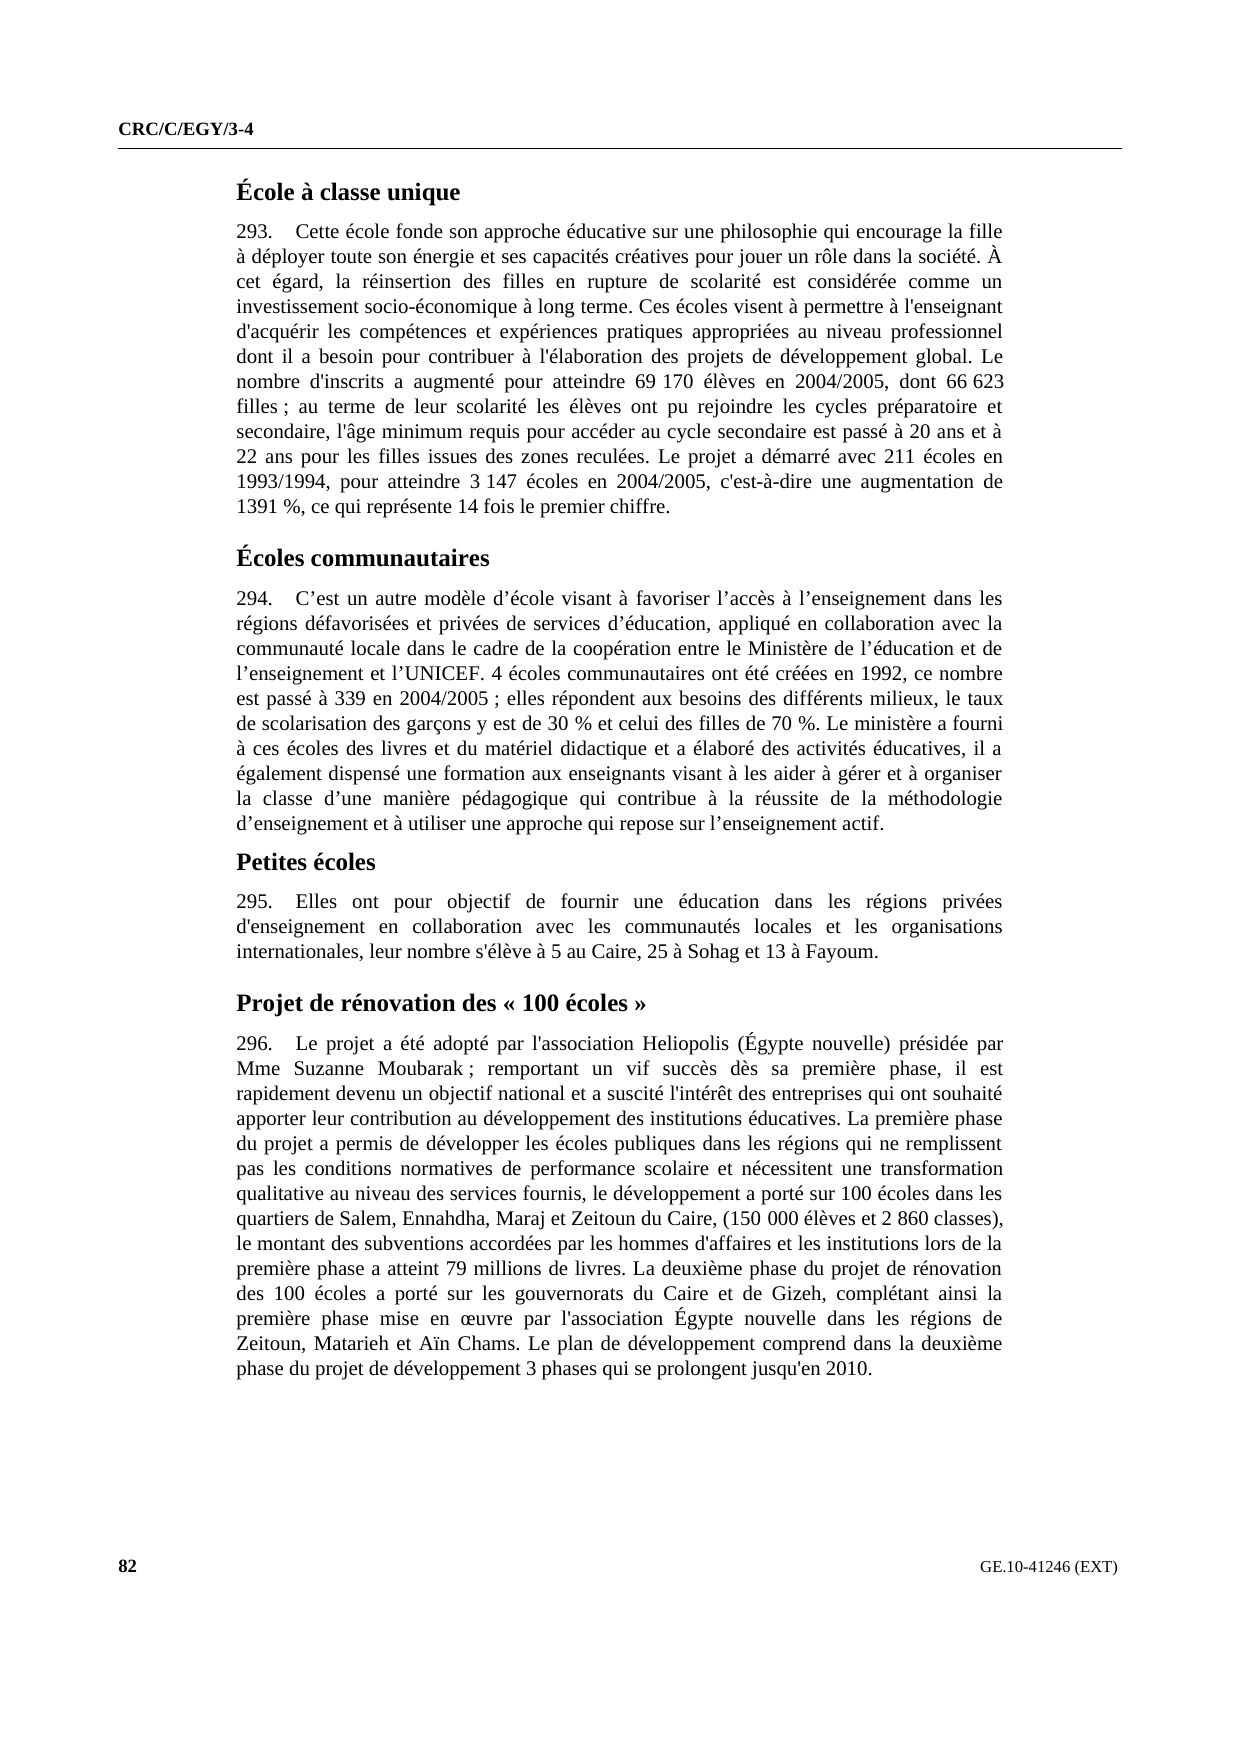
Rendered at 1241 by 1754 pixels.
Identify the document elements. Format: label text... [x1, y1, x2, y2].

text 293. Cette école fonde son approche éducative sur une philosophie qui encourage la fille à déployer toute son énergie et ses capacités créatives pour jouer un rôle dans la société. À cet égard, la réinsertion des filles en rupture de scolarité est considérée comme un investissement socio-économique à long terme. Ces écoles visent à permettre à l'enseignant d'acquérir les compétences et expériences pratiques appropriées au niveau professionnel dont il a besoin pour contribuer à l'élaboration des projets de développement global. Le nombre d'inscrits a augmenté pour atteindre 69 170 élèves en 2004/2005, dont 66 623 filles ; au terme de leur scolarité les élèves ont pu rejoindre les cycles préparatoire et secondaire, l'âge minimum requis pour accéder au cycle secondaire est passé à 20 ans et à 22 ans pour les filles issues des zones reculées. Le projet a démarré avec 211 écoles en 1993/1994, pour atteindre 3 147 écoles en 2004/2005, c'est-à-dire une augmentation de 1391 %, ce qui représente 14 fois le premier chiffre. [236, 218, 1004, 518]
text École à classe unique [236, 177, 1004, 206]
text 296. Le projet a été adopté par l'association Heliopolis (Égypte nouvelle) présidée par Mme Suzanne Moubarak ; remportant un vif succès dès sa première phase, il est rapidement devenu un objectif national et a suscité l'intérêt des entreprises qui ont souhaité apporter leur contribution au développement des institutions éducatives. La première phase du projet a permis de développer les écoles publiques dans les régions qui ne remplissent pas les conditions normatives de performance scolaire et nécessitent une transformation qualitative au niveau des services fournis, le développement a porté sur 100 écoles dans les quartiers de Salem, Ennahdha, Maraj et Zeitoun du Caire, (150 000 élèves et 2 860 classes), le montant des subventions accordées par les hommes d'affaires et les institutions lors de la première phase a atteint 79 millions de livres. La deuxième phase du projet de rénovation des 100 écoles a porté sur les gouvernorats du Caire et de Gizeh, complétant ainsi la première phase mise en œuvre par l'association Égypte nouvelle dans les régions de Zeitoun, Matarieh et Aïn Chams. Le plan de développement comprend dans la deuxième phase du projet de développement 3 phases qui se prolongent jusqu'en 2010. [236, 1030, 1004, 1380]
text Projet de rénovation des « 100 écoles » [236, 988, 1004, 1017]
text Écoles communautaires [236, 543, 1004, 572]
text Petites écoles [236, 847, 1004, 876]
text 295. Elles ont pour objectif de fournir une éducation dans les régions privées d'enseignement en collaboration avec les communautés locales et les organisations internationales, leur nombre s'élève à 5 au Caire, 25 à Sohag et 13 à Fayoum. [236, 888, 1004, 963]
text 294. C’est un autre modèle d’école visant à favoriser l’accès à l’enseignement dans les régions défavorisées et privées de services d’éducation, appliqué en collaboration avec la communauté locale dans le cadre de la coopération entre le Ministère de l’éducation et de l’enseignement et l’UNICEF. 4 écoles communautaires ont été créées en 1992, ce nombre est passé à 339 en 2004/2005 ; elles répondent aux besoins des différents milieux, le taux de scolarisation des garçons y est de 30 % et celui des filles de 70 %. Le ministère a fourni à ces écoles des livres et du matériel didactique et a élaboré des activités éducatives, il a également dispensé une formation aux enseignants visant à les aider à gérer et à organiser la classe d’une manière pédagogique qui contribue à la réussite de la méthodologie d’enseignement et à utiliser une approche qui repose sur l’enseignement actif. [236, 585, 1004, 835]
